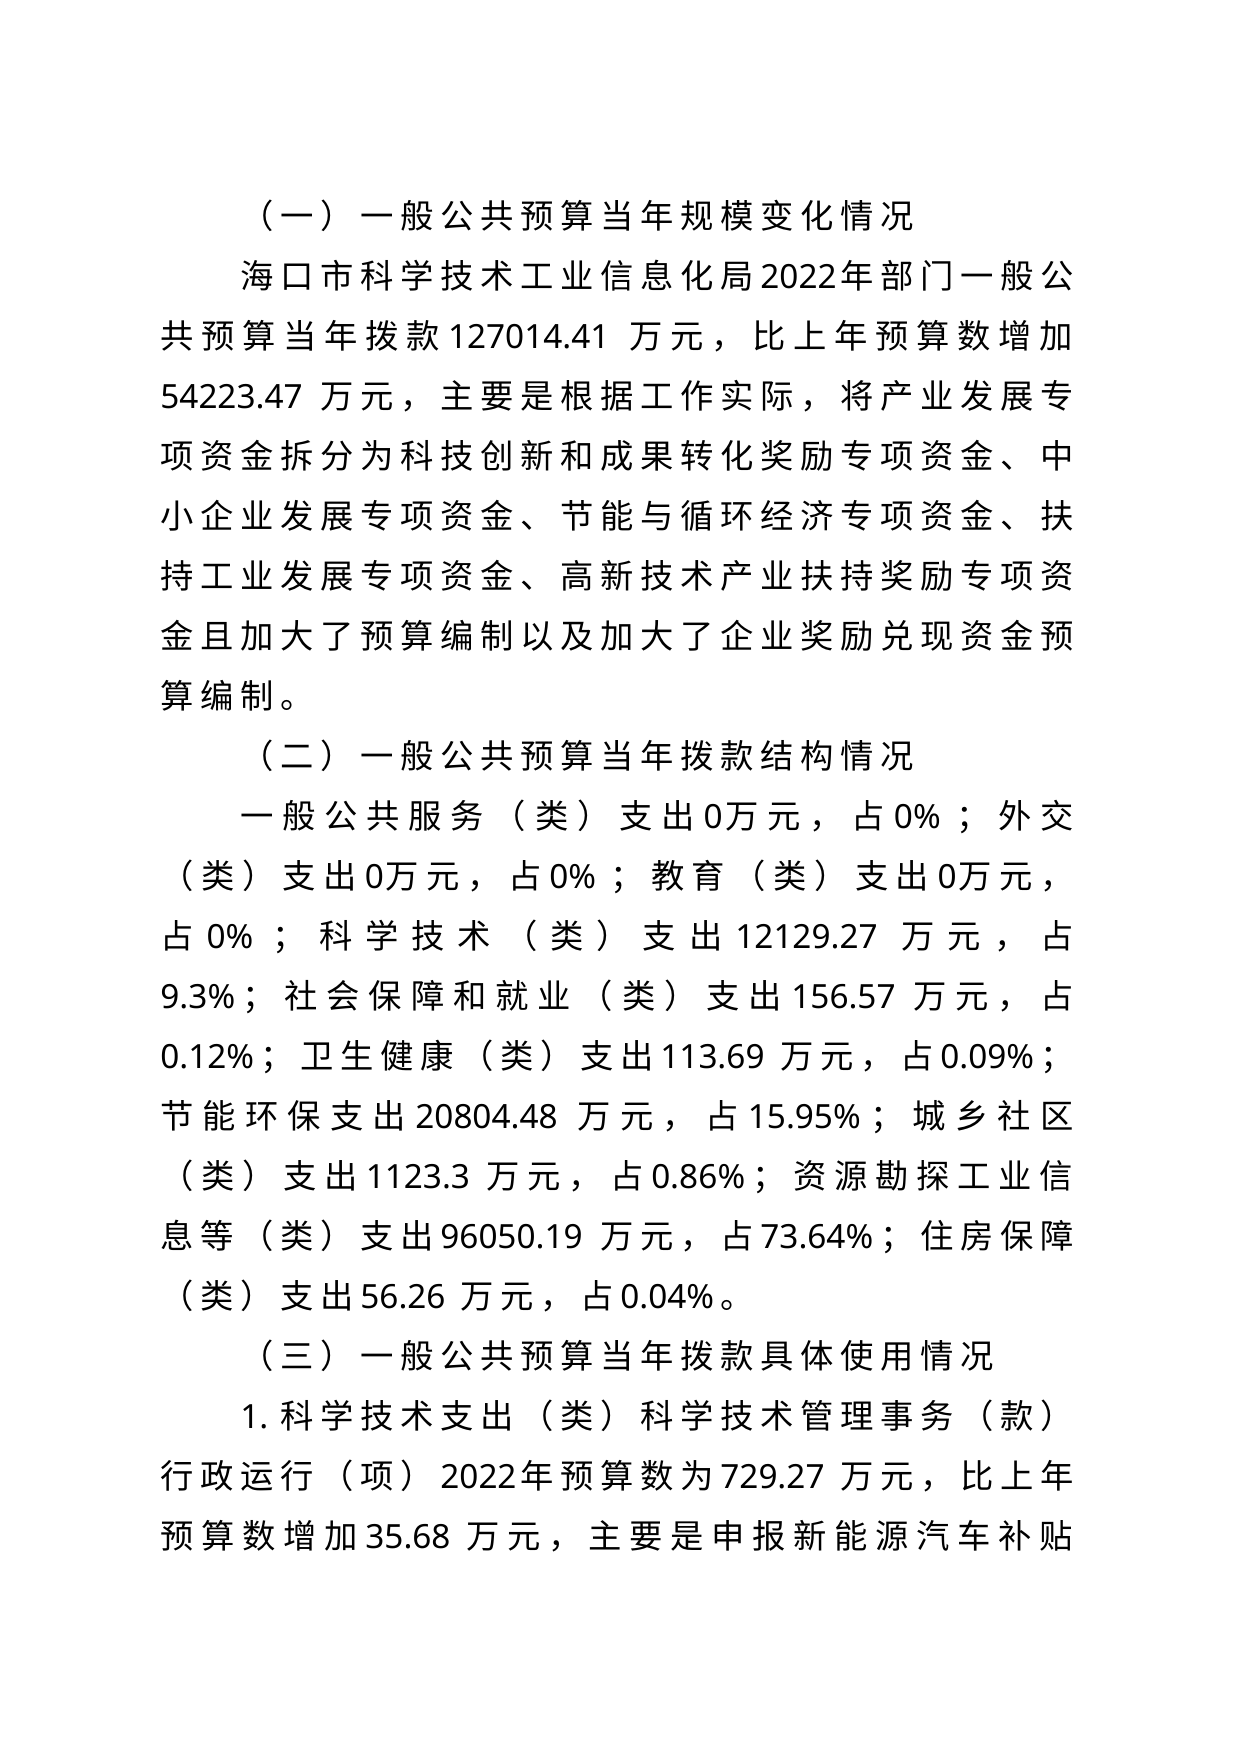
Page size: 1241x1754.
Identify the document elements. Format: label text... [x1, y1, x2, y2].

text 海口市科学技术工业信息化局2022年部门一般公共预算当年拨款127014.41万元，比上年预算数增加54223.47万元，主要是根据工作实际，将产业发展专项资金拆分为科技创新和成果转化奖励专项资金、中小企业发展专项资金、节能与循环经济专项资金、扶持工业发展专项资金、高新技术产业扶持奖励专项资金且加大了预算编制以及加大了企业奖励兑现资金预算编制。 [160, 244, 1080, 724]
text （一）一般公共预算当年规模变化情况 [160, 184, 1080, 244]
text （三）一般公共预算当年拨款具体使用情况 [160, 1324, 1080, 1384]
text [160, 1384, 1080, 1564]
text （二）一般公共预算当年拨款结构情况 [160, 724, 1080, 784]
text 一般公共服务（类）支出0万元，占0%；外交（类）支出0万元，占0%；教育（类）支出0万元，占0%；科学技术（类）支出12129.27万元，占9.3%；社会保障和就业（类）支出156.57万元，占0.12%；卫生健康（类）支出113.69万元，占0.09%；节能环保支出20804.48万元，占15.95%；城乡社区（类）支出1123.3万元，占0.86%；资源勘探工业信息等（类）支出96050.19万元，占73.64%；住房保障（类）支出56.26万元，占0.04%。 [160, 784, 1080, 1324]
